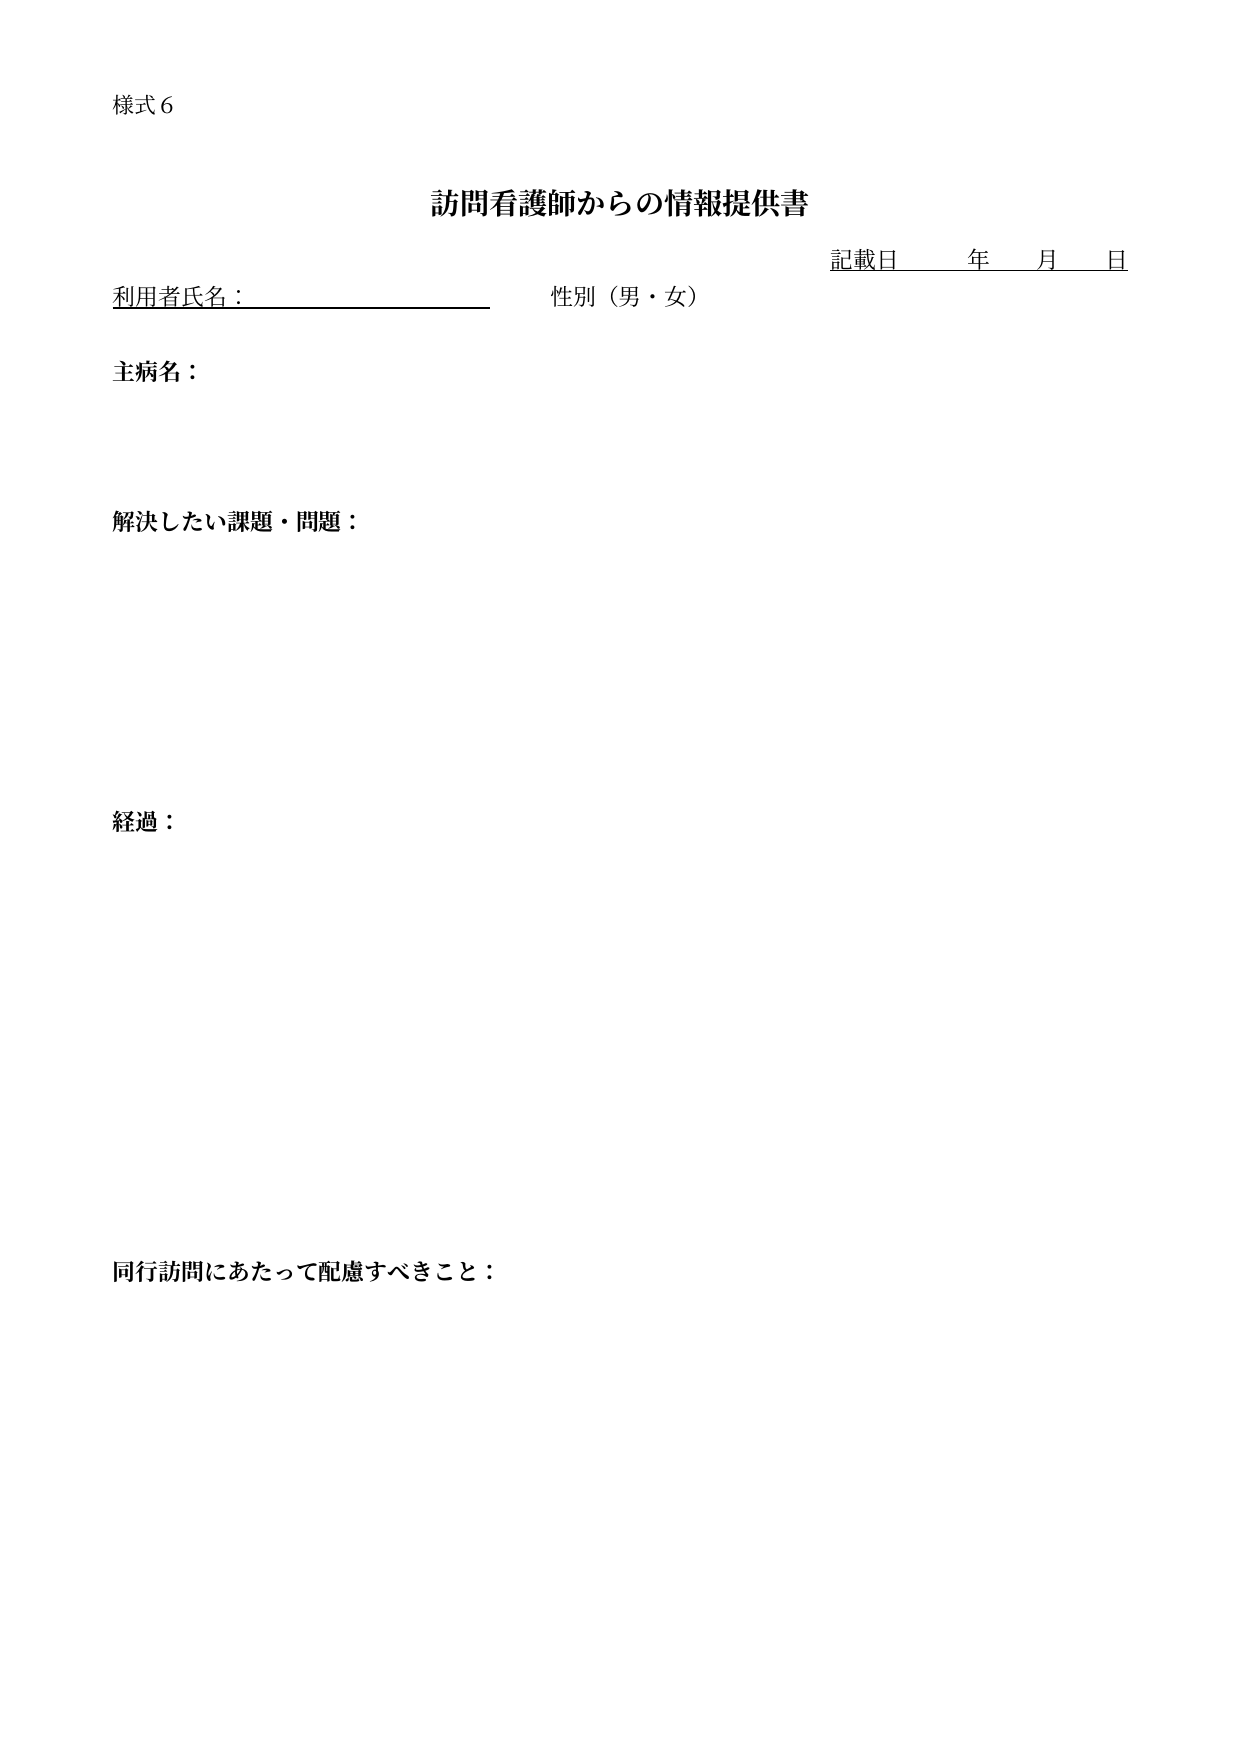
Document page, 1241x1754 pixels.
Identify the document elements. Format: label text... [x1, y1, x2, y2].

text 訪問看護師からの情報提供書 [112, 164, 1128, 239]
text 利用者氏名： 性別（男・女） [112, 277, 1128, 314]
text 同行訪問にあたって配慮すべきこと： [112, 1252, 1128, 1289]
text 経過： [112, 802, 1128, 839]
text 主病名： [112, 352, 1128, 389]
text 解決したい課題・問題： [112, 502, 1128, 539]
text 記載日 年 月 日 [112, 239, 1128, 277]
